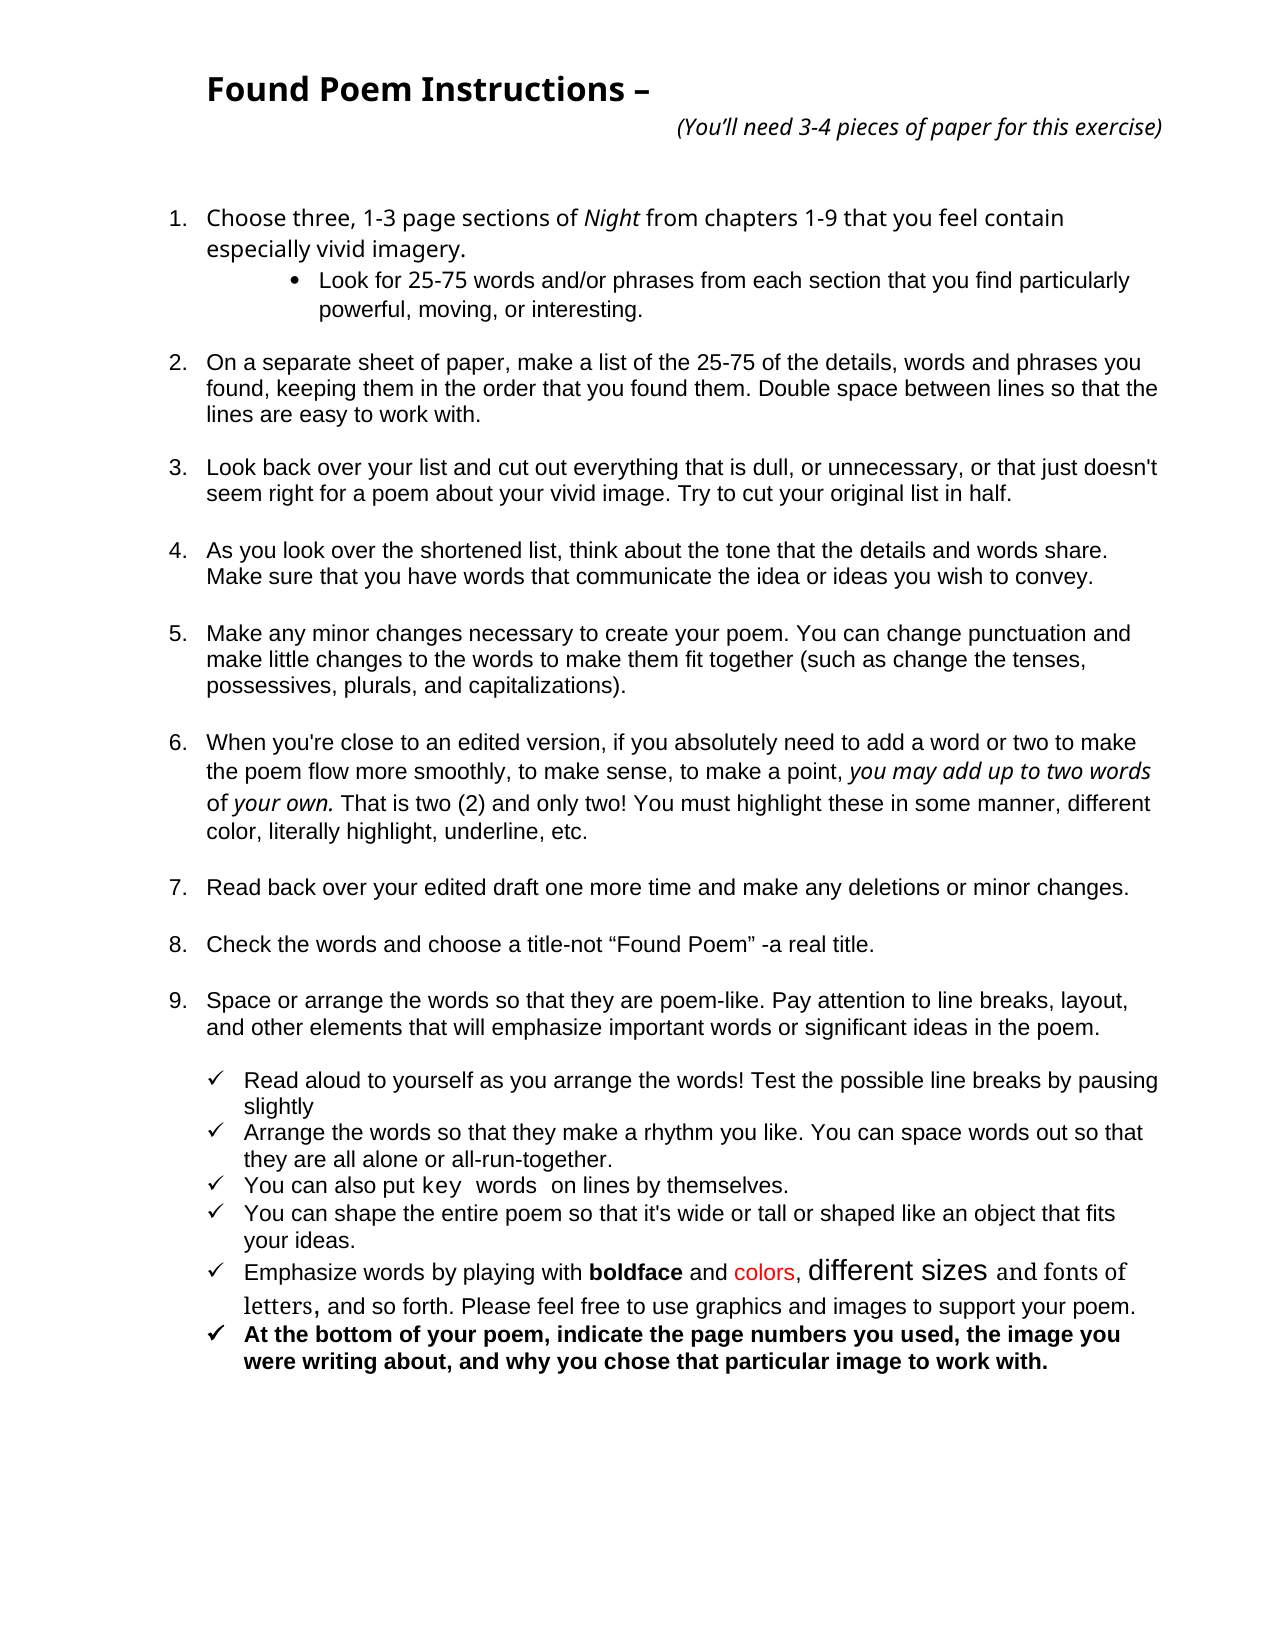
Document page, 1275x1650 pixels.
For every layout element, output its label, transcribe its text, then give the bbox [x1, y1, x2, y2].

list Read aloud to yourself as you arrange the words! Test the possible line breaks by pausing slightly [206, 1067, 1162, 1119]
list Read back over your edited draft one more time and make any deletions or minor changes. [169, 874, 1162, 901]
list Make any minor changes necessary to create your poem. You can change punctuation and make little changes to the words to make them fit together (such as change the tenses, possessives, plurals, and capitalizations). [169, 620, 1162, 699]
list Space or arrange the words so that they are poem-like. Pay attention to line breaks, layout, and other elements that will emphasize important words or significant ideas in the poem. [169, 987, 1162, 1040]
list As you look over the shortened list, think about the tone that the details and words share. Make sure that you have words that communicate the idea or ideas you wish to convey. [169, 537, 1162, 589]
list Look for 25-75 words and/or phrases from each section that you find particularly powerful, moving, or interesting. [291, 264, 1162, 322]
list On a separate sheet of paper, make a list of the 25-75 of the details, words and phrases you found, keeping them in the order that you found them. Double space between lines so that the lines are easy to work with. [169, 348, 1162, 427]
list When you're close to an edited version, if you absolutely need to add a word or two to make the poem flow more smoothly, to make sense, to make a point, you may add up to two words of your own. That is two (2) and only two! You must highlight these in some manner, different color, literally highlight, underline, etc. [169, 729, 1162, 844]
list Check the words and choose a title-not “Found Poem” -a real title. [169, 931, 1162, 957]
list At the bottom of your poem, indicate the page numbers you used, the image you were writing about, and why you chose that particular image to work with. [206, 1321, 1162, 1374]
list Look back over your list and cut out everything that is dull, or unnecessary, or that just doesn't seem right for a poem about your vivid image. Try to cut your original list in half. [169, 454, 1162, 507]
text (You’ll need 3-4 pieces of paper for this exercise) [206, 111, 1162, 142]
list Choose three, 1-3 page sections of Night from chapters 1-9 that you feel contain especially vivid imagery. [169, 202, 1162, 264]
list You can shape the entire poem so that it's wide or tall or shaped like an object that fits your ideas. [206, 1200, 1162, 1253]
list Emphasize words by playing with boldface and colors, different sizes and fonts of letters, and so forth. Please feel free to use graphics and images to support your poem. [206, 1253, 1162, 1321]
text Found Poem Instructions – [206, 66, 1162, 111]
list Arrange the words so that they make a rhythm you like. You can space words out so that they are all alone or all-run-together. [206, 1119, 1162, 1172]
list You can also put key words on lines by themselves. [206, 1172, 1162, 1200]
